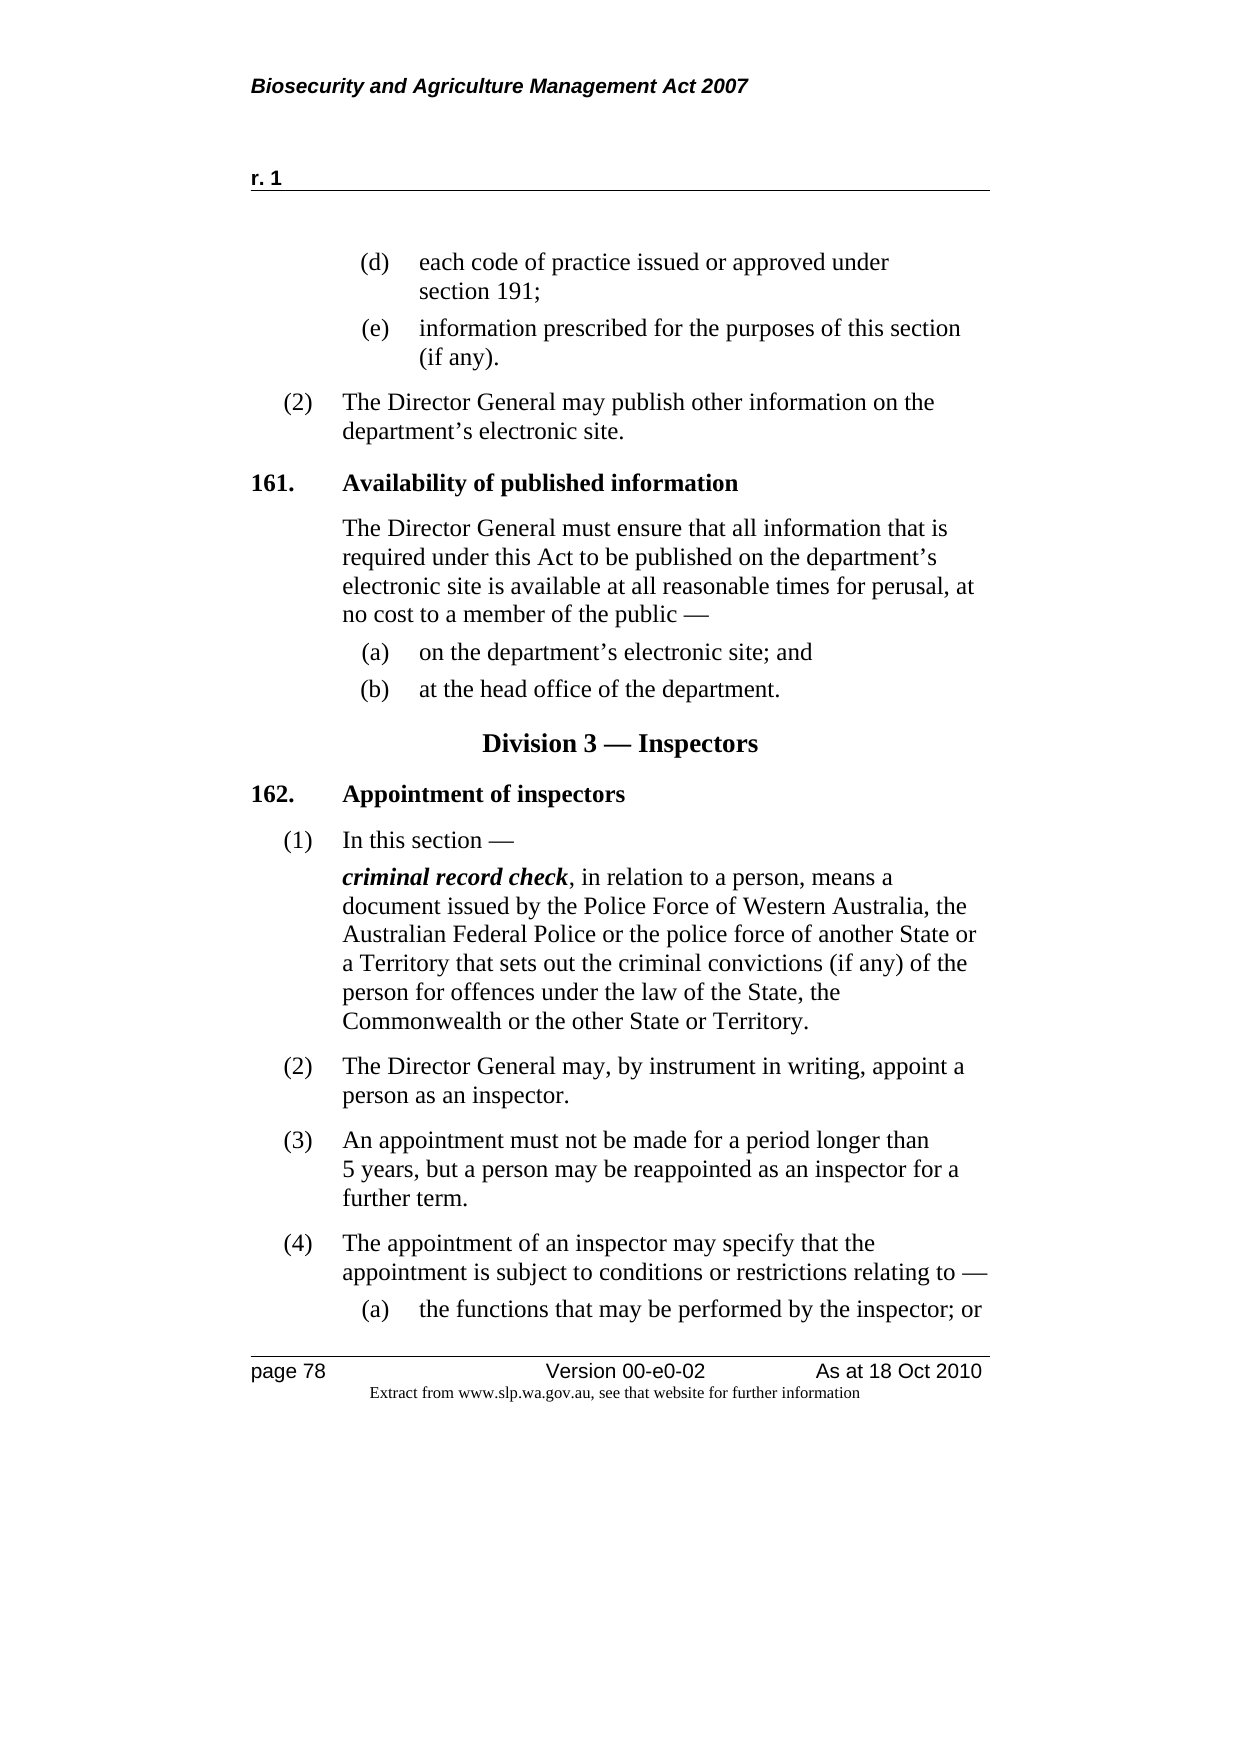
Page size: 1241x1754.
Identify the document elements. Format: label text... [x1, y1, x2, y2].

text criminal record check, in relation to a person, means a document issued by the Police Force of Western Australia, the Australian Federal Police or the police force of another State or a Territory that sets out the criminal convictions (if any) of the person for offences under the law of the State, the Commonwealth or the other State or Territory. [251, 862, 990, 1034]
text (a) on the department’s electronic site; and [251, 637, 990, 665]
text The Director General must ensure that all information that is required under this Act to be published on the department’s electronic site is available at all reasonable times for perusal, at no cost to a member of the public — [251, 513, 990, 628]
subtitle Division 3 — Inspectors [251, 727, 990, 759]
text (3) An appointment must not be made for a period longer than 5 years, but a person may be reappointed as an inspector for a further term. [251, 1125, 990, 1212]
text (a) the functions that may be performed by the inspector; or [251, 1294, 990, 1323]
subtitle 162. Appointment of inspectors [251, 779, 990, 808]
subtitle 161. Availability of published information [251, 468, 990, 497]
text (2) The Director General may, by instrument in writing, appoint a person as an inspector. [251, 1051, 990, 1109]
text (2) The Director General may publish other information on the department’s electronic site. [251, 387, 990, 445]
text (4) The appointment of an inspector may specify that the appointment is subject to conditions or restrictions relating to — [251, 1228, 990, 1286]
text (b) at the head office of the department. [251, 674, 990, 702]
text (e) information prescribed for the purposes of this section (if any). [251, 313, 990, 371]
text (d) each code of practice issued or approved under section 191; [251, 247, 990, 305]
text (1) In this section — [251, 825, 990, 854]
